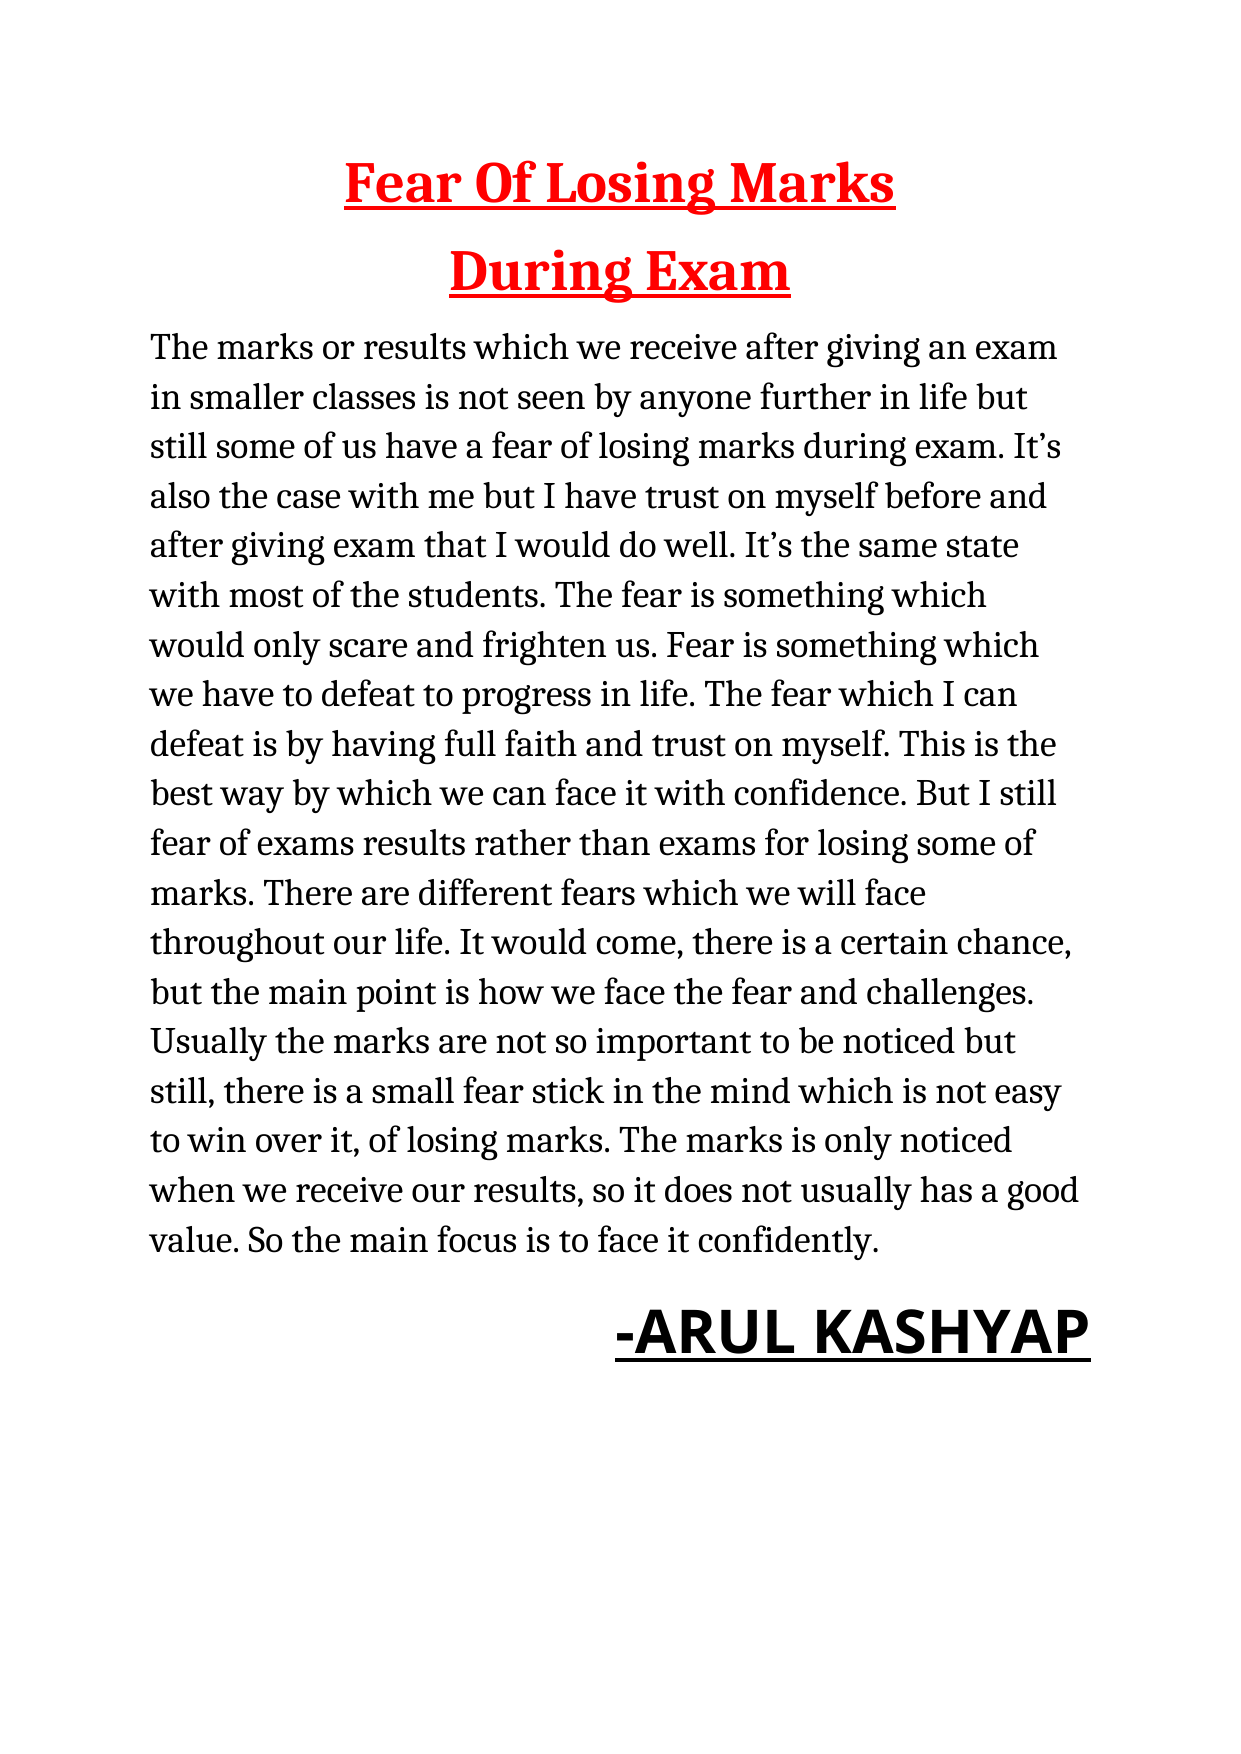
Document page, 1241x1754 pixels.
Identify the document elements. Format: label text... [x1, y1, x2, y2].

text -ARUL KASHYAP [150, 1289, 1090, 1371]
text The marks or results which we receive after giving an exam in smaller classes is not seen by anyone further in life but still some of us have a fear of losing marks during exam. It’s also the case with me but I have trust on myself before and after giving exam that I would do well. It’s the same state with most of the students. The fear is something which would only scare and frighten us. Fear is something which we have to defeat to progress in life. The fear which I can defeat is by having full faith and trust on myself. This is the best way by which we can face it with confidence. But I still fear of exams results rather than exams for losing some of marks. There are different fears which we will face throughout our life. It would come, there is a certain chance, but the main point is how we face the fear and challenges. Usually the marks are not so important to be noticed but still, there is a small fear stick in the mind which is not easy to win over it, of losing marks. The marks is only noticed when we receive our results, so it does not usually has a good value. So the main focus is to face it confidently. [150, 326, 1090, 1261]
text Fear Of Losing Marks [150, 150, 1090, 217]
text During Exam [150, 238, 1090, 305]
